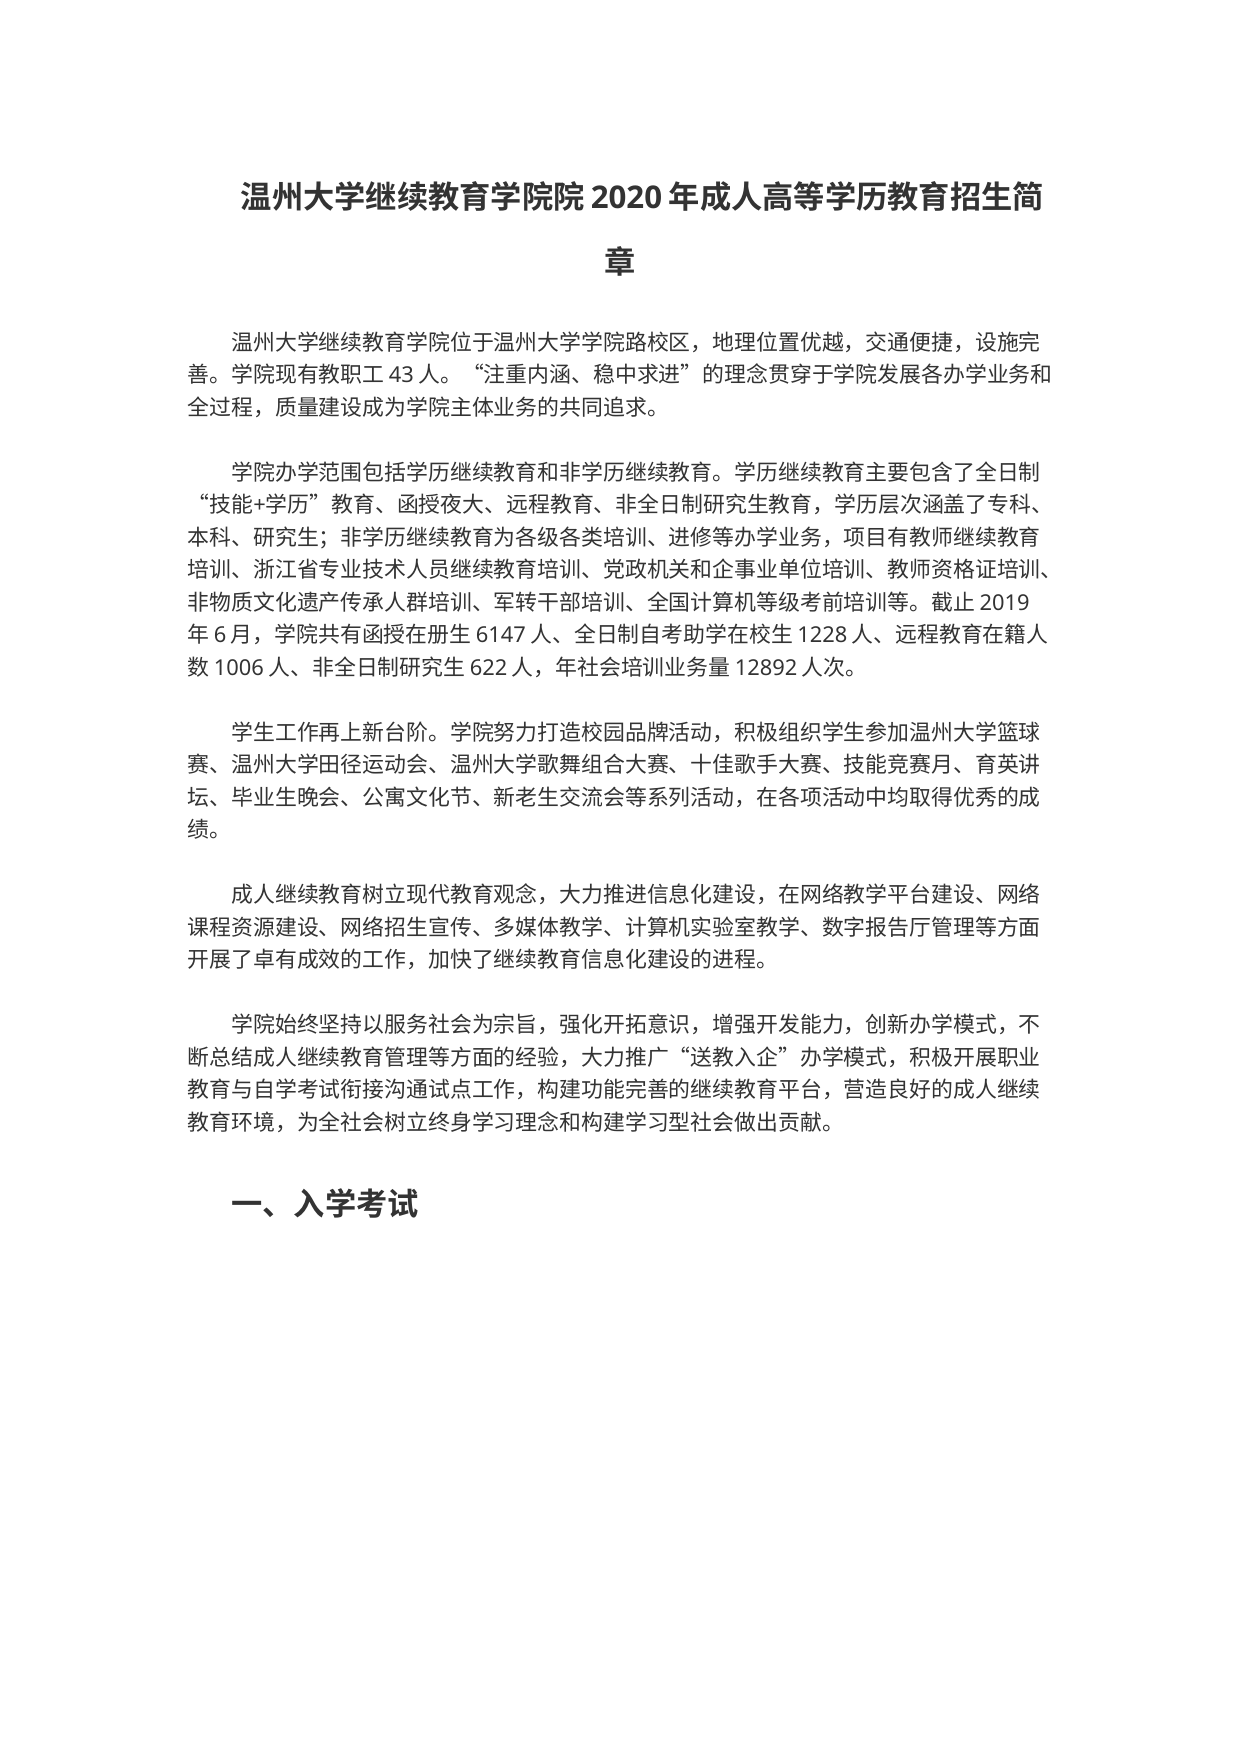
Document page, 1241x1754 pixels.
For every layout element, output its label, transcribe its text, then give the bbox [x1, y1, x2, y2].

text 成人继续教育树立现代教育观念，大力推进信息化建设，在网络教学平台建设、网络课程资源建设、网络招生宣传、多媒体教学、计算机实验室教学、数字报告厅管理等方面开展了卓有成效的工作，加快了继续教育信息化建设的进程。 [187, 877, 1053, 974]
text 学院办学范围包括学历继续教育和非学历继续教育。学历继续教育主要包含了全日制“技能+学历”教育、函授夜大、远程教育、非全日制研究生教育，学历层次涵盖了专科、本科、研究生；非学历继续教育为各级各类培训、进修等办学业务，项目有教师继续教育培训、浙江省专业技术人员继续教育培训、党政机关和企事业单位培训、教师资格证培训、非物质文化遗产传承人群培训、军转干部培训、全国计算机等级考前培训等。截止2019年6月，学院共有函授在册生6147人、全日制自考助学在校生1228人、远程教育在籍人数1006人、非全日制研究生622人，年社会培训业务量12892人次。 [187, 454, 1053, 682]
text 学生工作再上新台阶。学院努力打造校园品牌活动，积极组织学生参加温州大学篮球赛、温州大学田径运动会、温州大学歌舞组合大赛、十佳歌手大赛、技能竞赛月、育英讲坛、毕业生晚会、公寓文化节、新老生交流会等系列活动，在各项活动中均取得优秀的成绩。 [187, 714, 1053, 844]
text 温州大学继续教育学院位于温州大学学院路校区，地理位置优越，交通便捷，设施完善。学院现有教职工43人。“注重内涵、稳中求进”的理念贯穿于学院发展各办学业务和全过程，质量建设成为学院主体业务的共同追求。 [187, 324, 1053, 422]
text 一、入学考试 [187, 1169, 1053, 1234]
text 温州大学继续教育学院院2020年成人高等学历教育招生简章 [187, 162, 1053, 292]
text 学院始终坚持以服务社会为宗旨，强化开拓意识，增强开发能力，创新办学模式，不断总结成人继续教育管理等方面的经验，大力推广“送教入企”办学模式，积极开展职业教育与自学考试衔接沟通试点工作，构建功能完善的继续教育平台，营造良好的成人继续教育环境，为全社会树立终身学习理念和构建学习型社会做出贡献。 [187, 1007, 1053, 1137]
